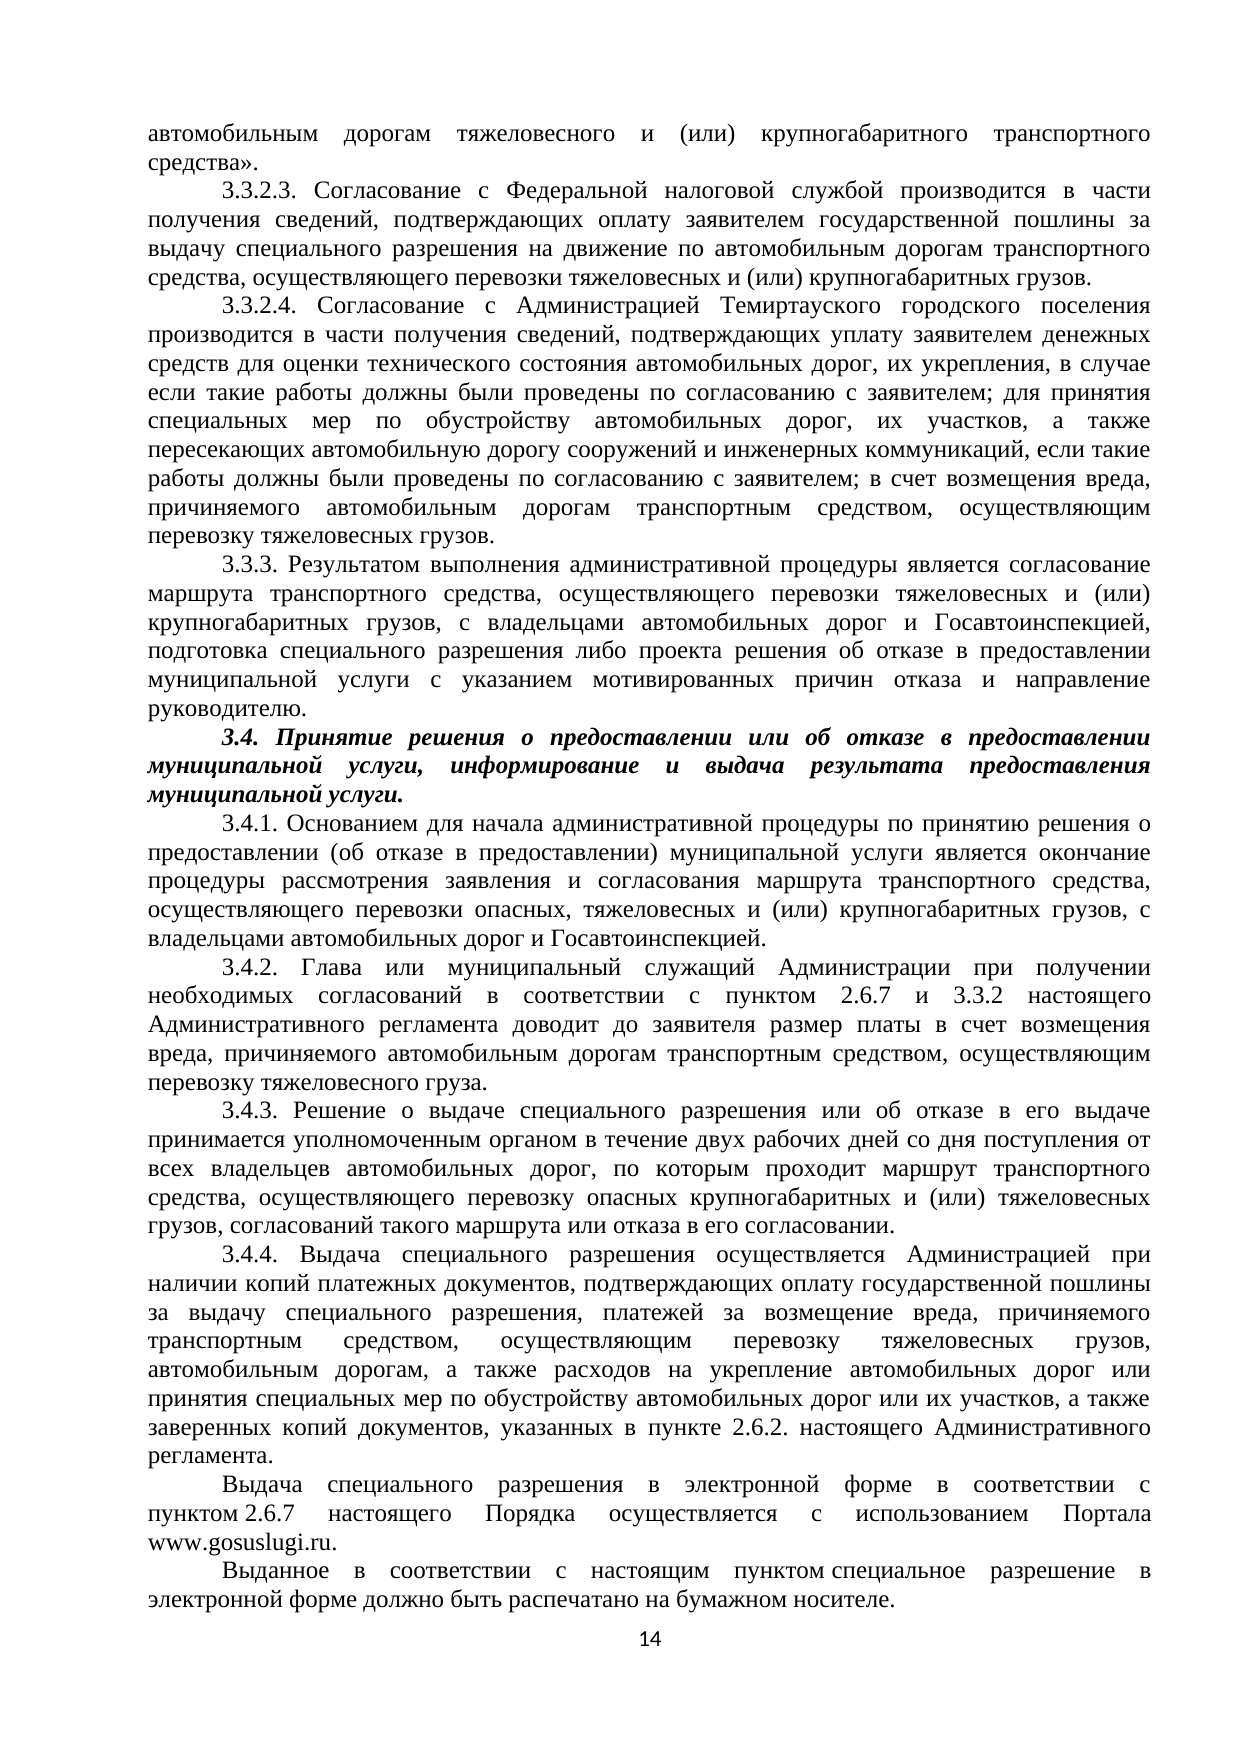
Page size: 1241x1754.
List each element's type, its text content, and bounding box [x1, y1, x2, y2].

text 3.4.1. Основанием для начала административной процедуры по принятию решения о предоставлении (об отказе в предоставлении) муниципальной услуги является окончание процедуры рассмотрения заявления и согласования маршрута транспортного средства, осуществляющего перевозки опасных, тяжеловесных и (или) крупногабаритных грузов, с владельцами автомобильных дорог и Госавтоинспекцией. [148, 808, 1152, 952]
text 3.3.2.4. Согласование с Администрацией Темиртауского городского поселения производится в части получения сведений, подтверждающих уплату заявителем денежных средств для оценки технического состояния автомобильных дорог, их укрепления, в случае если такие работы должны были проведены по согласованию с заявителем; для принятия специальных мер по обустройству автомобильных дорог, их участков, а также пересекающих автомобильную дорогу сооружений и инженерных коммуникаций, если такие работы должны были проведены по согласованию с заявителем; в счет возмещения вреда, причиняемого автомобильным дорогам транспортным средством, осуществляющим перевозку тяжеловесных грузов. [148, 291, 1152, 549]
text 3.4.4. Выдача специального разрешения осуществляется Администрацией при наличии копий платежных документов, подтверждающих оплату государственной пошлины за выдачу специального разрешения, платежей за возмещение вреда, причиняемого транспортным средством, осуществляющим перевозку тяжеловесных грузов, автомобильным дорогам, а также расходов на укрепление автомобильных дорог или принятия специальных мер по обустройству автомобильных дорог или их участков, а также заверенных копий документов, указанных в пункте 2.6.2. настоящего Административного регламента. [148, 1239, 1152, 1469]
text 3.3.2.3. Согласование с Федеральной налоговой службой производится в части получения сведений, подтверждающих оплату заявителем государственной пошлины за выдачу специального разрешения на движение по автомобильным дорогам транспортного средства, осуществляющего перевозки тяжеловесных и (или) крупногабаритных грузов. [148, 176, 1152, 291]
text 3.3.3. Результатом выполнения административной процедуры является согласование маршрута транспортного средства, осуществляющего перевозки тяжеловесных и (или) крупногабаритных грузов, с владельцами автомобильных дорог и Госавтоинспекцией, подготовка специального разрешения либо проекта решения об отказе в предоставлении муниципальной услуги с указанием мотивированных причин отказа и направление руководителю. [148, 549, 1152, 722]
text 3.4.3. Решение о выдаче специального разрешения или об отказе в его выдаче принимается уполномоченным органом в течение двух рабочих дней со дня поступления от всех владельцев автомобильных дорог, по которым проходит маршрут транспортного средства, осуществляющего перевозку опасных крупногабаритных и (или) тяжеловесных грузов, согласований такого маршрута или отказа в его согласовании. [148, 1096, 1152, 1239]
text 3.4.2. Глава или муниципальный служащий Администрации при получении необходимых согласований в соответствии с пунктом 2.6.7 и 3.3.2 настоящего Административного регламента доводит до заявителя размер платы в счет возмещения вреда, причиняемого автомобильным дорогам транспортным средством, осуществляющим перевозку тяжеловесного груза. [148, 952, 1152, 1096]
text Выданное в соответствии с настоящим пунктом специальное разрешение в электронной форме должно быть распечатано на бумажном носителе. [148, 1556, 1152, 1613]
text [148, 118, 1152, 176]
text Выдача специального разрешения в электронной форме в соответствии с пунктом 2.6.7 настоящего Порядка осуществляется с использованием Портала www.gosuslugi.ru. [148, 1469, 1152, 1556]
text 3.4. Принятие решения о предоставлении или об отказе в предоставлении муниципальной услуги, информирование и выдача результата предоставления муниципальной услуги. [148, 722, 1152, 808]
